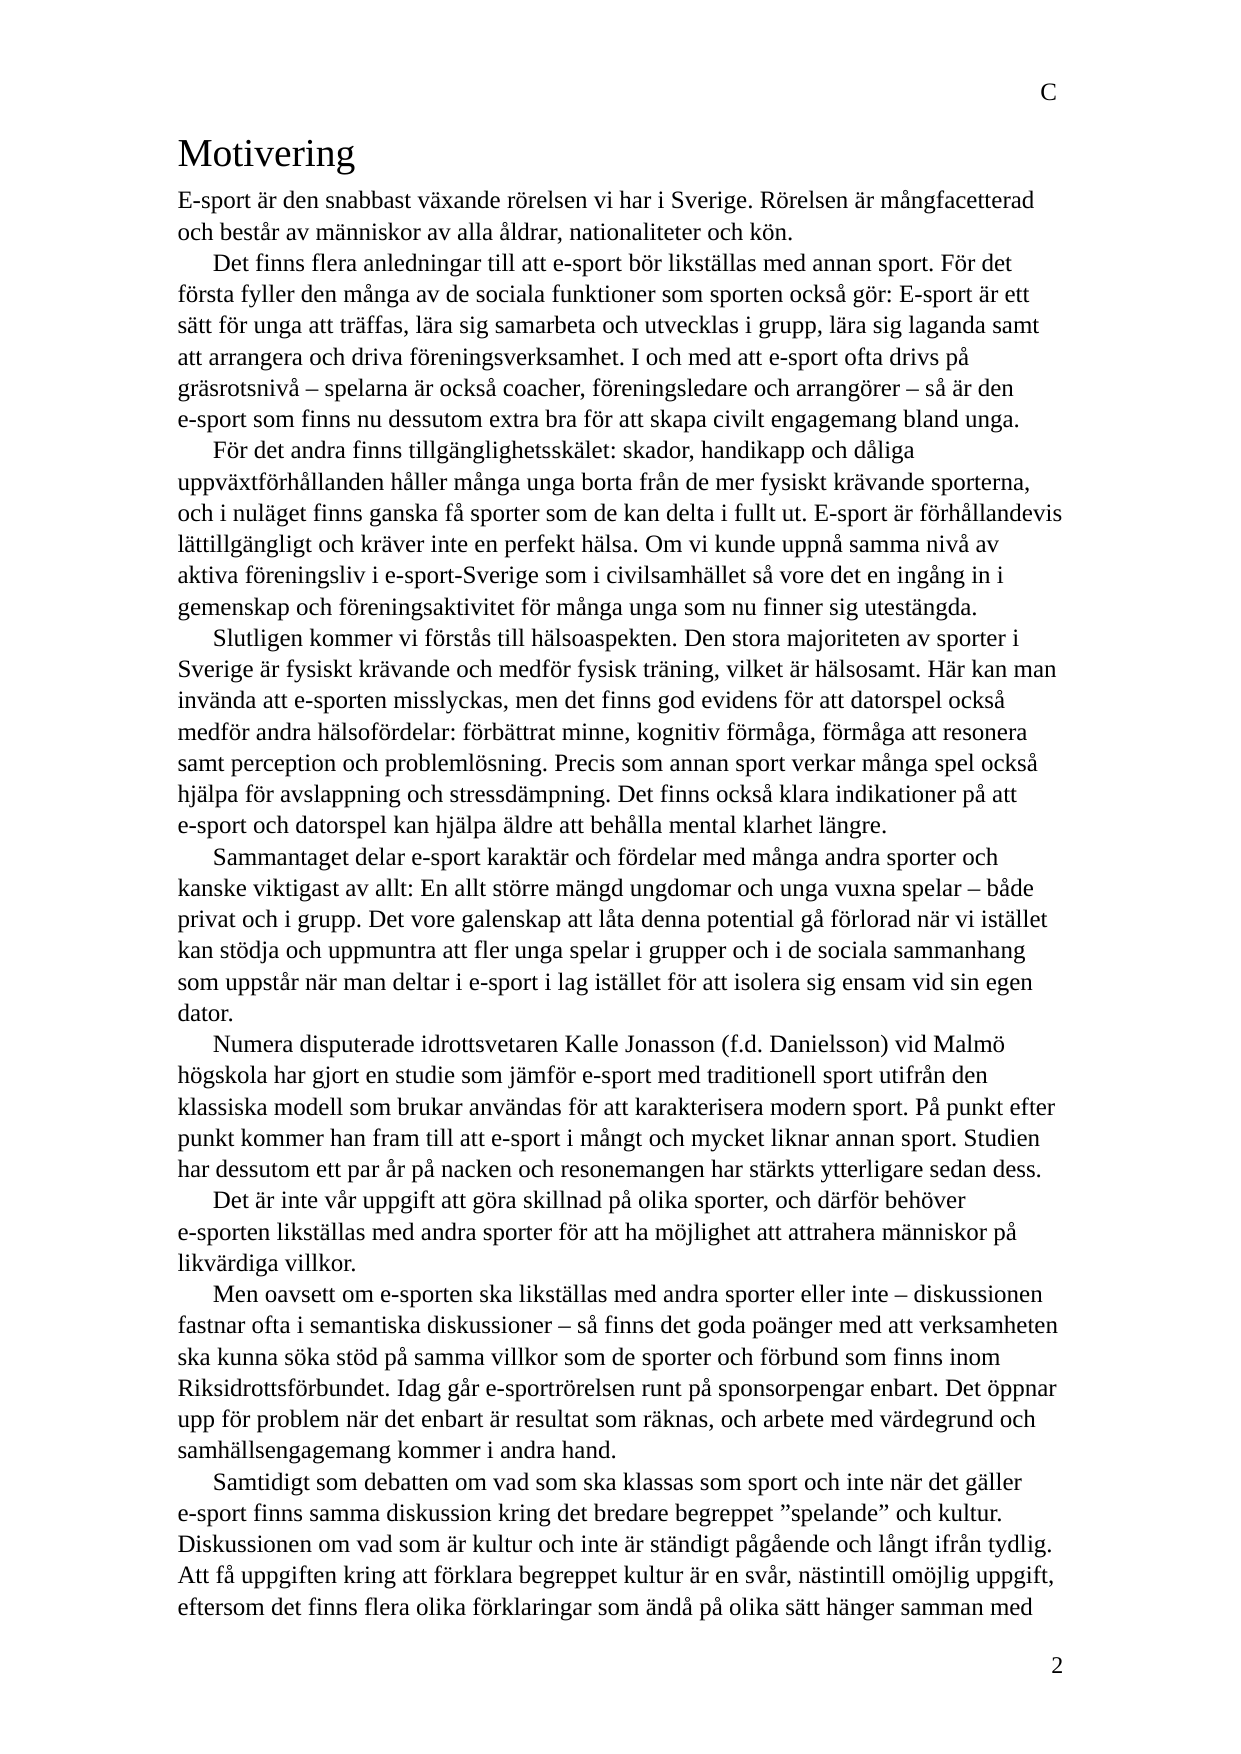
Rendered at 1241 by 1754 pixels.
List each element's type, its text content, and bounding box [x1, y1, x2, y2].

text E-sport är den snabbast växande rörelsen vi har i Sverige. Rörelsen är mångfacetterad och består av människor av alla åldrar, nationaliteter och kön. [177, 183, 1063, 245]
text Det är inte vår uppgift att göra skillnad på olika sporter, och därför behöver e-sporten likställas med andra sporter för att ha möjlighet att attrahera människor på likvärdiga villkor. [177, 1183, 1063, 1277]
text Men oavsett om e-sporten ska likställas med andra sporter eller inte – diskussionen fastnar ofta i semantiska diskussioner – så finns det goda poänger med att verksamheten ska kunna söka stöd på samma villkor som de sporter och förbund som finns inom Riksidrottsförbundet. Idag går e-sportrörelsen runt på sponsorpengar enbart. Det öppnar upp för problem när det enbart är resultat som räknas, och arbete med värdegrund och samhällsengagemang kommer i andra hand. [177, 1277, 1063, 1464]
text Slutligen kommer vi förstås till hälsoaspekten. Den stora majoriteten av sporter i Sverige är fysiskt krävande och medför fysisk träning, vilket är hälsosamt. Här kan man invända att e-sporten misslyckas, men det finns god evidens för att datorspel också medför andra hälsofördelar: förbättrat minne, kognitiv förmåga, förmåga att resonera samt perception och problemlösning. Precis som annan sport verkar många spel också hjälpa för avslappning och stressdämpning. Det finns också klara indikationer på att e-sport och datorspel kan hjälpa äldre att behålla mental klarhet längre. [177, 620, 1063, 839]
text Det finns flera anledningar till att e-sport bör likställas med annan sport. För det första fyller den många av de sociala funktioner som sporten också gör: E-sport är ett sätt för unga att träffas, lära sig samarbeta och utvecklas i grupp, lära sig laganda samt att arrangera och driva föreningsverksamhet. I och med att e-sport ofta drivs på gräsrotsnivå – spelarna är också coacher, föreningsledare och arrangörer – så är den e-sport som finns nu dessutom extra bra för att skapa civilt engagemang bland unga. [177, 245, 1063, 433]
text Numera disputerade idrottsvetaren Kalle Jonasson (f.d. Danielsson) vid Malmö högskola har gjort en studie som jämför e-sport med traditionell sport utifrån den klassiska modell som brukar användas för att karakterisera modern sport. På punkt efter punkt kommer han fram till att e-sport i mångt och mycket liknar annan sport. Studien har dessutom ett par år på nacken och resonemangen har stärkts ytterligare sedan dess. [177, 1027, 1063, 1183]
text För det andra finns tillgänglighetsskälet: skador, handikapp och dåliga uppväxtförhållanden håller många unga borta från de mer fysiskt krävande sporterna, och i nuläget finns ganska få sporter som de kan delta i fullt ut. E-sport är förhållandevis lättillgängligt och kräver inte en perfekt hälsa. Om vi kunde uppnå samma nivå av aktiva föreningsliv i e-sport-Sverige som i civilsamhället så vore det en ingång in i gemenskap och föreningsaktivitet för många unga som nu finner sig utestängda. [177, 433, 1063, 620]
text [177, 1464, 1063, 1620]
text Sammantaget delar e-sport karaktär och fördelar med många andra sporter och kanske viktigast av allt: En allt större mängd ungdomar och unga vuxna spelar – både privat och i grupp. Det vore galenskap att låta denna potential gå förlorad när vi istället kan stödja och uppmuntra att fler unga spelar i grupper och i de sociala sammanhang som uppstår när man deltar i e-sport i lag istället för att isolera sig ensam vid sin egen dator. [177, 839, 1063, 1027]
